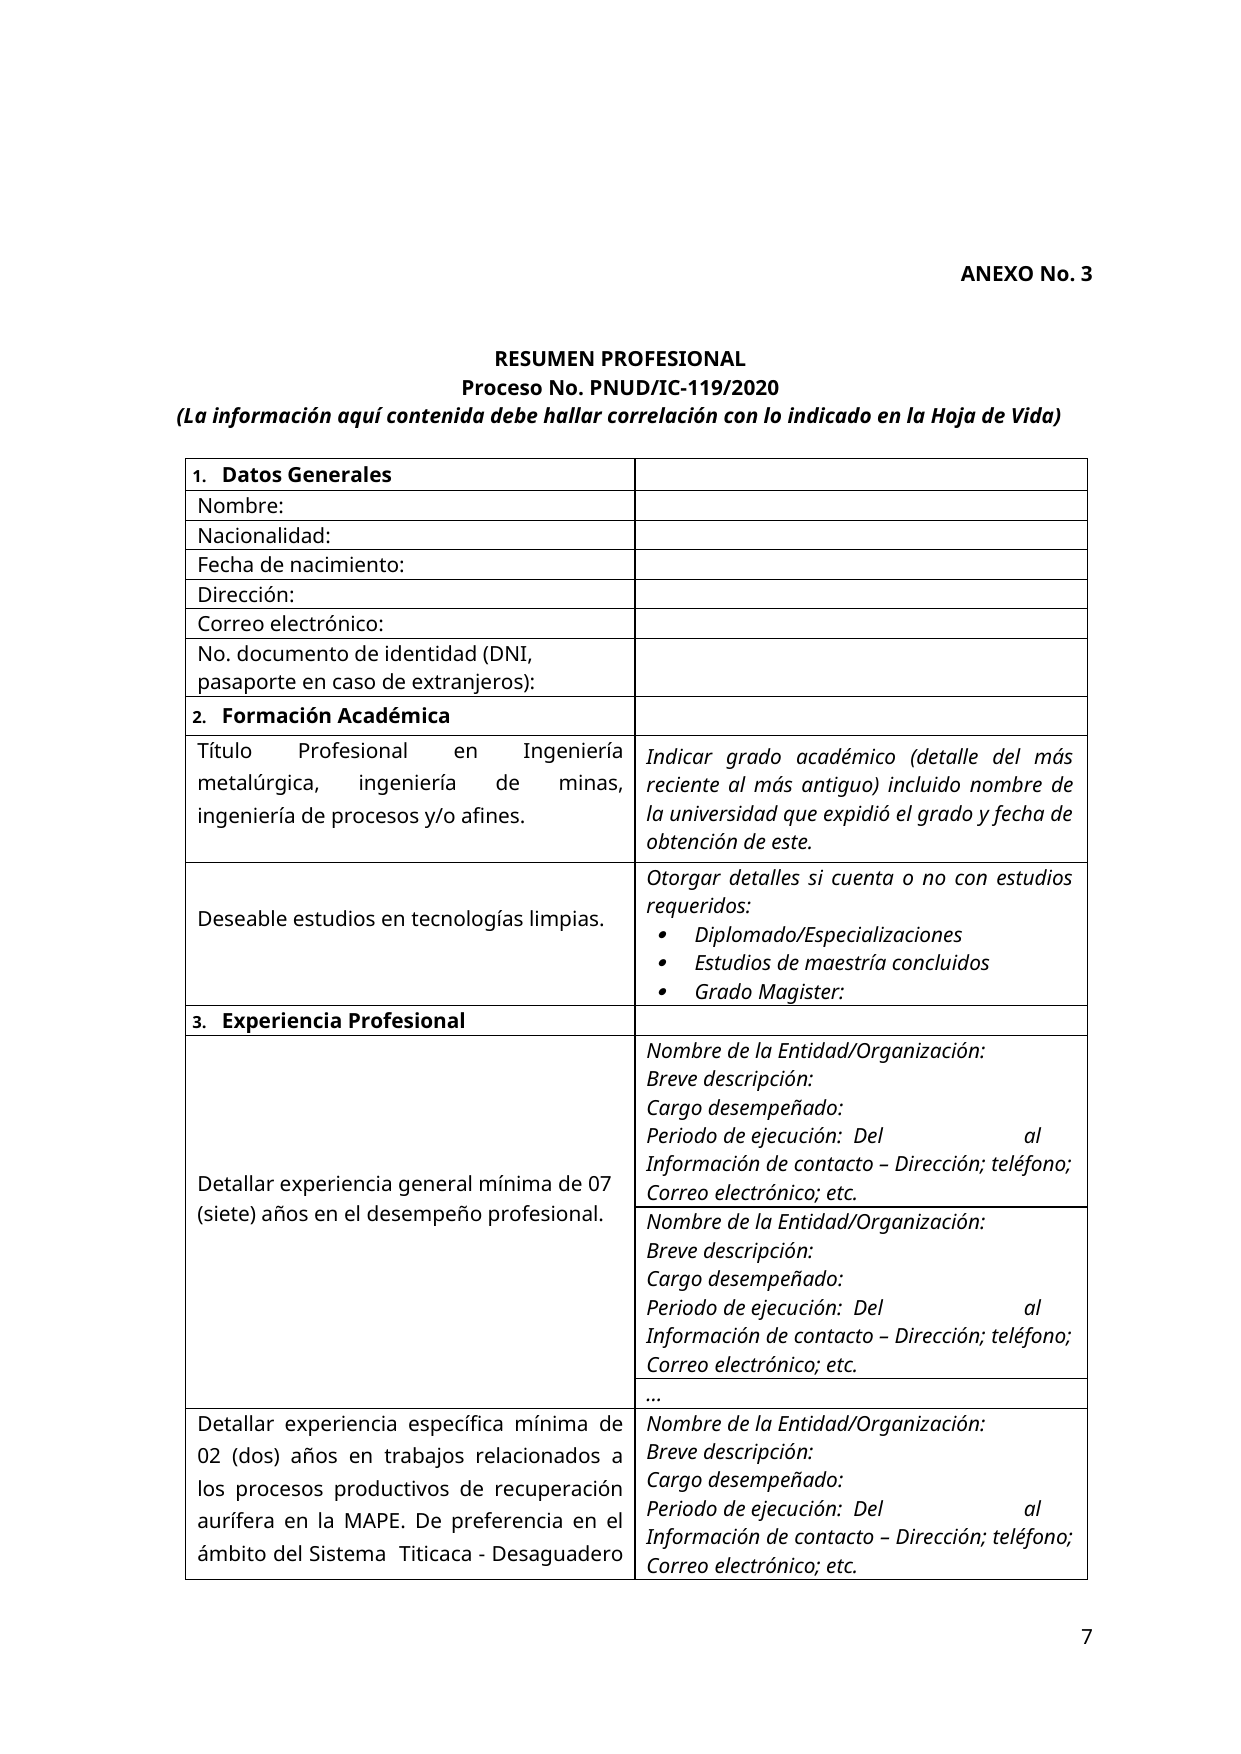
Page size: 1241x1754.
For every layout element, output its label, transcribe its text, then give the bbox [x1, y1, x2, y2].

table_cell No. documento de identidad (DNI, pasaporte en caso de extranjeros): [186, 639, 634, 696]
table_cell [186, 1409, 634, 1579]
table_cell Formación Académica [186, 697, 634, 735]
table_cell [636, 491, 1087, 520]
table_cell Otorgar detalles si cuenta o no con estudios requeridos: Diplomado/Especializaciones Estudios de maestría concluidos Grado Magister: [636, 863, 1087, 1005]
table_cell Nacionalidad: [186, 521, 634, 549]
table_cell Detallar experiencia general mínima de 07 (siete) años en el desempeño profesional. [186, 1036, 634, 1408]
table_cell [636, 609, 1087, 638]
table_cell Deseable estudios en tecnologías limpias. [186, 863, 634, 1005]
text (La información aquí contenida debe hallar correlación con lo indicado en la Hoja de Vida) [148, 401, 1092, 430]
table_cell Dirección: [186, 580, 634, 608]
table_cell [636, 521, 1087, 549]
table_cell Título Profesional en Ingeniería metalúrgica, ingeniería de minas, ingeniería de procesos y/o afines. [186, 736, 634, 862]
table_cell Indicar grado académico (detalle del más reciente al más antiguo) incluido nombre de la universidad que expidió el grado y fecha de obtención de este. [636, 736, 1087, 862]
text RESUMEN PROFESIONAL [148, 344, 1092, 373]
table_cell [636, 550, 1087, 579]
table_cell Fecha de nacimiento: [186, 550, 634, 579]
table_cell Experiencia Profesional [186, 1006, 634, 1035]
text Proceso No. PNUD/IC-119/2020 [148, 373, 1092, 401]
table_cell [636, 580, 1087, 608]
table_cell Correo electrónico: [186, 609, 634, 638]
table_cell [636, 1006, 1087, 1035]
table_cell Nombre: [186, 491, 634, 520]
table_cell … [636, 1379, 1087, 1408]
table_cell [636, 639, 1087, 696]
table_cell [636, 697, 1087, 735]
table_header Datos Generales [186, 459, 634, 490]
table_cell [636, 1409, 1087, 1579]
table_header [636, 459, 1087, 490]
text ANEXO No. 3 [148, 259, 1092, 288]
